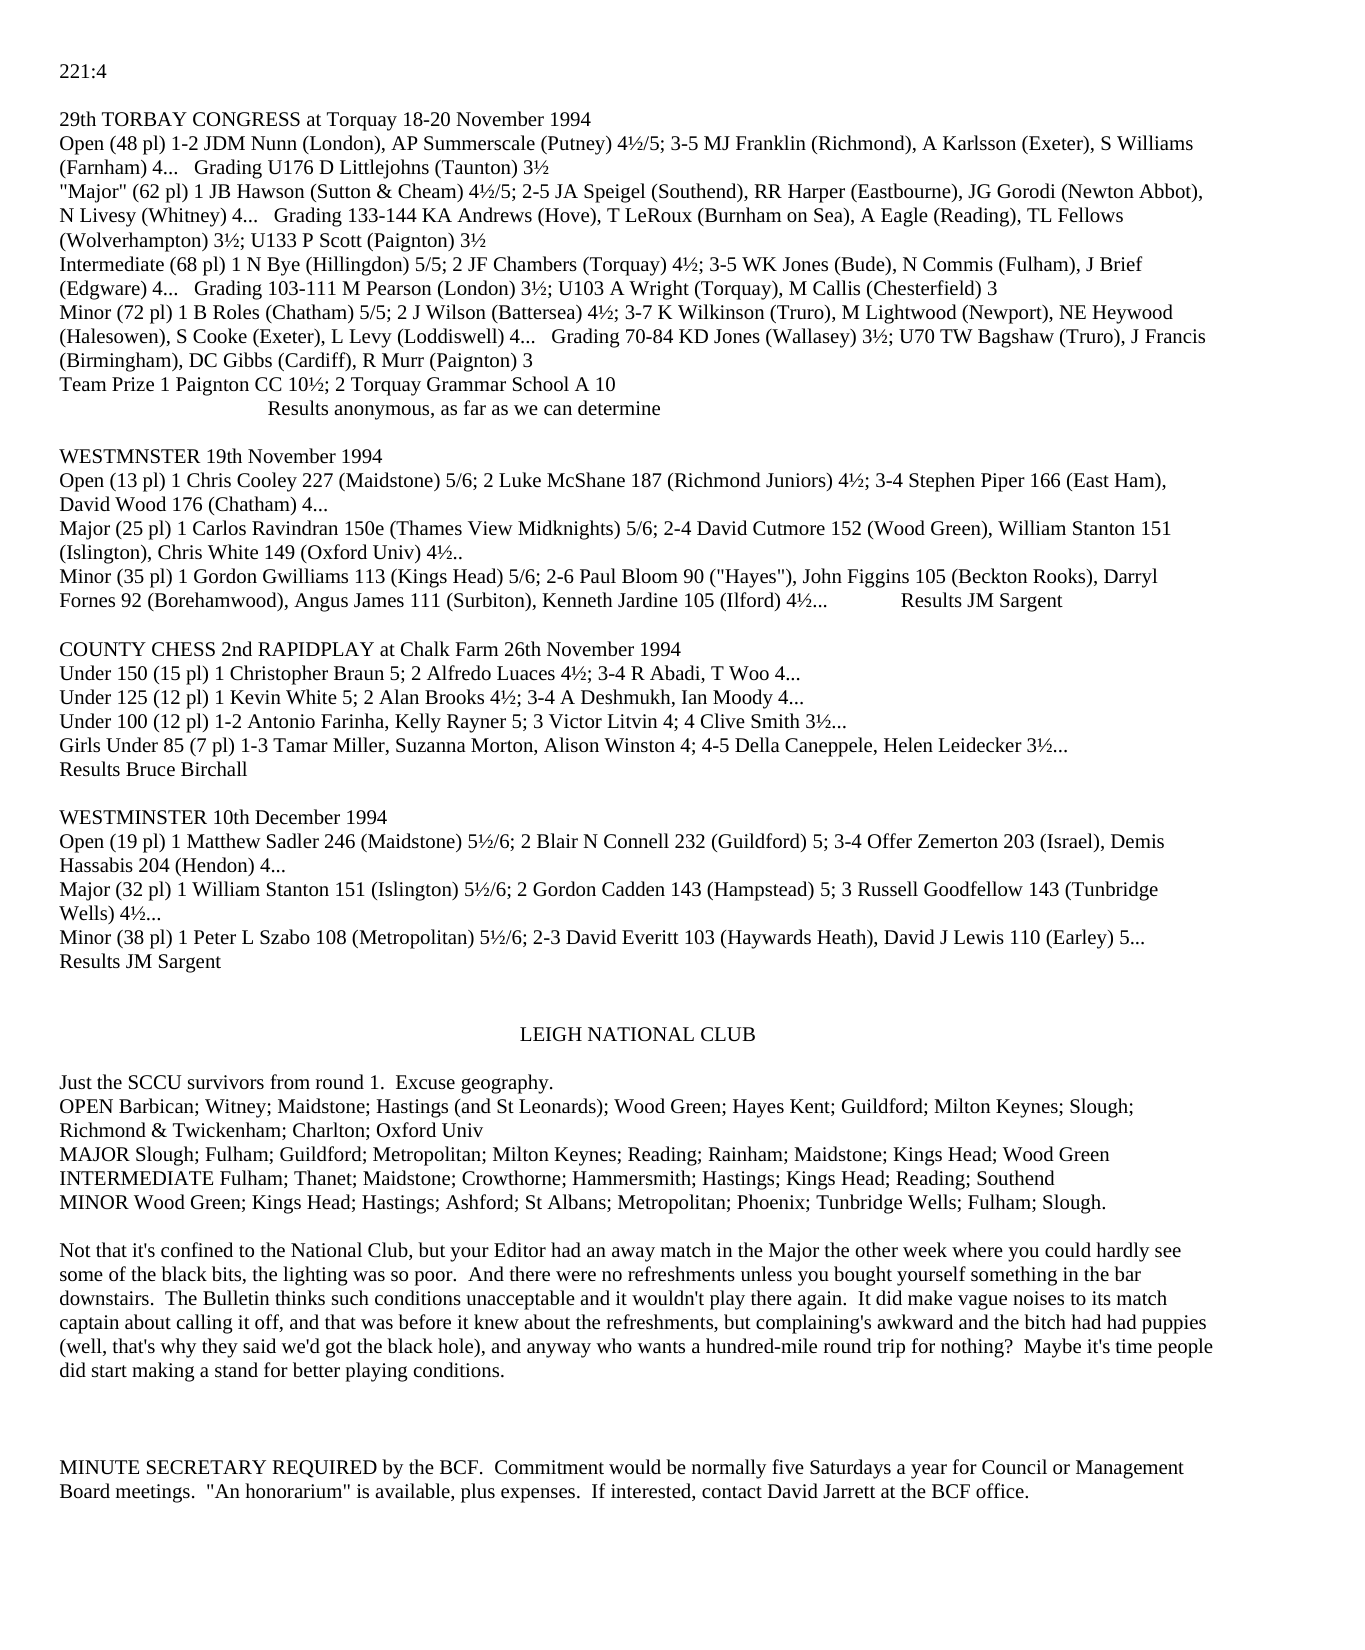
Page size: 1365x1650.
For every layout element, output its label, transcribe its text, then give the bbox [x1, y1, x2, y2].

text 29th TORBAY CONGRESS at Torquay 18-20 November 1994 [59, 107, 1216, 131]
text Minor (72 pl) 1 B Roles (Chatham) 5/5; 2 J Wilson (Battersea) 4½; 3-7 K Wilkinson (Truro), M Lightwood (Newport), NE Heywood (Halesowen), S Cooke (Exeter), L Levy (Loddiswell) 4... Grading 70-84 KD Jones (Wallasey) 3½; U70 TW Bagshaw (Truro), J Francis (Birmingham), DC Gibbs (Cardiff), R Murr (Paignton) 3 [59, 300, 1216, 372]
text Minor (38 pl) 1 Peter L Szabo 108 (Metropolitan) 5½/6; 2-3 David Everitt 103 (Haywards Heath), David J Lewis 110 (Earley) 5... Results JM Sargent [59, 925, 1216, 973]
text Major (25 pl) 1 Carlos Ravindran 150e (Thames View Midknights) 5/6; 2-4 David Cutmore 152 (Wood Green), William Stanton 151 (Islington), Chris White 149 (Oxford Univ) 4½.. [59, 516, 1216, 564]
text WESTMNSTER 19th November 1994 [59, 444, 1216, 468]
text "Major" (62 pl) 1 JB Hawson (Sutton & Cheam) 4½/5; 2-5 JA Speigel (Southend), RR Harper (Eastbourne), JG Gorodi (Newton Abbot), N Livesy (Whitney) 4... Grading 133-144 KA Andrews (Hove), T LeRoux (Burnham on Sea), A Eagle (Reading), TL Fellows (Wolverhampton) 3½; U133 P Scott (Paignton) 3½ [59, 179, 1216, 252]
text MINUTE SECRETARY REQUIRED by the BCF. Commitment would be normally five Saturdays a year for Council or Management Board meetings. "An honorarium" is available, plus expenses. If interested, contact David Jarrett at the BCF office. [59, 1455, 1216, 1503]
text Open (19 pl) 1 Matthew Sadler 246 (Maidstone) 5½/6; 2 Blair N Connell 232 (Guildford) 5; 3-4 Offer Zemerton 203 (Israel), Demis Hassabis 204 (Hendon) 4... [59, 829, 1216, 877]
text Under 150 (15 pl) 1 Christopher Braun 5; 2 Alfredo Luaces 4½; 3-4 R Abadi, T Woo 4... [59, 661, 1216, 685]
text Girls Under 85 (7 pl) 1-3 Tamar Miller, Suzanna Morton, Alison Winston 4; 4-5 Della Caneppele, Helen Leidecker 3½... Results Bruce Birchall [59, 733, 1216, 781]
text Intermediate (68 pl) 1 N Bye (Hillingdon) 5/5; 2 JF Chambers (Torquay) 4½; 3-5 WK Jones (Bude), N Commis (Fulham), J Brief (Edgware) 4... Grading 103-111 M Pearson (London) 3½; U103 A Wright (Torquay), M Callis (Chesterfield) 3 [59, 252, 1216, 300]
text WESTMINSTER 10th December 1994 [59, 805, 1216, 829]
text INTERMEDIATE Fulham; Thanet; Maidstone; Crowthorne; Hammersmith; Hastings; Kings Head; Reading; Southend [59, 1166, 1216, 1190]
text Open (48 pl) 1-2 JDM Nunn (London), AP Summerscale (Putney) 4½/5; 3-5 MJ Franklin (Richmond), A Karlsson (Exeter), S Williams (Farnham) 4... Grading U176 D Littlejohns (Taunton) 3½ [59, 131, 1216, 179]
text 221:4 [59, 59, 1216, 83]
text Just the SCCU survivors from round 1. Excuse geography. [59, 1070, 1216, 1094]
text Minor (35 pl) 1 Gordon Gwilliams 113 (Kings Head) 5/6; 2-6 Paul Bloom 90 ("Hayes"), John Figgins 105 (Beckton Rooks), Darryl Fornes 92 (Borehamwood), Angus James 111 (Surbiton), Kenneth Jardine 105 (Ilford) 4½... Results JM Sargent [59, 564, 1216, 612]
text MAJOR Slough; Fulham; Guildford; Metropolitan; Milton Keynes; Reading; Rainham; Maidstone; Kings Head; Wood Green [59, 1142, 1216, 1166]
text OPEN Barbican; Witney; Maidstone; Hastings (and St Leonards); Wood Green; Hayes Kent; Guildford; Milton Keynes; Slough; Richmond & Twickenham; Charlton; Oxford Univ [59, 1094, 1216, 1142]
text Major (32 pl) 1 William Stanton 151 (Islington) 5½/6; 2 Gordon Cadden 143 (Hampstead) 5; 3 Russell Goodfellow 143 (Tunbridge Wells) 4½... [59, 877, 1216, 925]
text Open (13 pl) 1 Chris Cooley 227 (Maidstone) 5/6; 2 Luke McShane 187 (Richmond Juniors) 4½; 3-4 Stephen Piper 166 (East Ham), David Wood 176 (Chatham) 4... [59, 468, 1216, 516]
text COUNTY CHESS 2nd RAPIDPLAY at Chalk Farm 26th November 1994 [59, 637, 1216, 661]
text Results anonymous, as far as we can determine [59, 396, 1216, 420]
text Team Prize 1 Paignton CC 10½; 2 Torquay Grammar School A 10 [59, 372, 1216, 396]
text Under 100 (12 pl) 1-2 Antonio Farinha, Kelly Rayner 5; 3 Victor Litvin 4; 4 Clive Smith 3½... [59, 709, 1216, 733]
text MINOR Wood Green; Kings Head; Hastings; Ashford; St Albans; Metropolitan; Phoenix; Tunbridge Wells; Fulham; Slough. [59, 1190, 1216, 1214]
text Not that it's confined to the National Club, but your Editor had an away match in the Major the other week where you could hardly see some of the black bits, the lighting was so poor. And there were no refreshments unless you bought yourself something in the bar downstairs. The Bulletin thinks such conditions unacceptable and it wouldn't play there again. It did make vague noises to its match captain about calling it off, and that was before it knew about the refreshments, but complaining's awkward and the bitch had had puppies (well, that's why they said we'd got the black hole), and anyway who wants a hundred-mile round trip for nothing? Maybe it's time people did start making a stand for better playing conditions. [59, 1238, 1216, 1382]
text LEIGH NATIONAL CLUB [59, 1022, 1216, 1046]
text Under 125 (12 pl) 1 Kevin White 5; 2 Alan Brooks 4½; 3-4 A Deshmukh, Ian Moody 4... [59, 685, 1216, 709]
